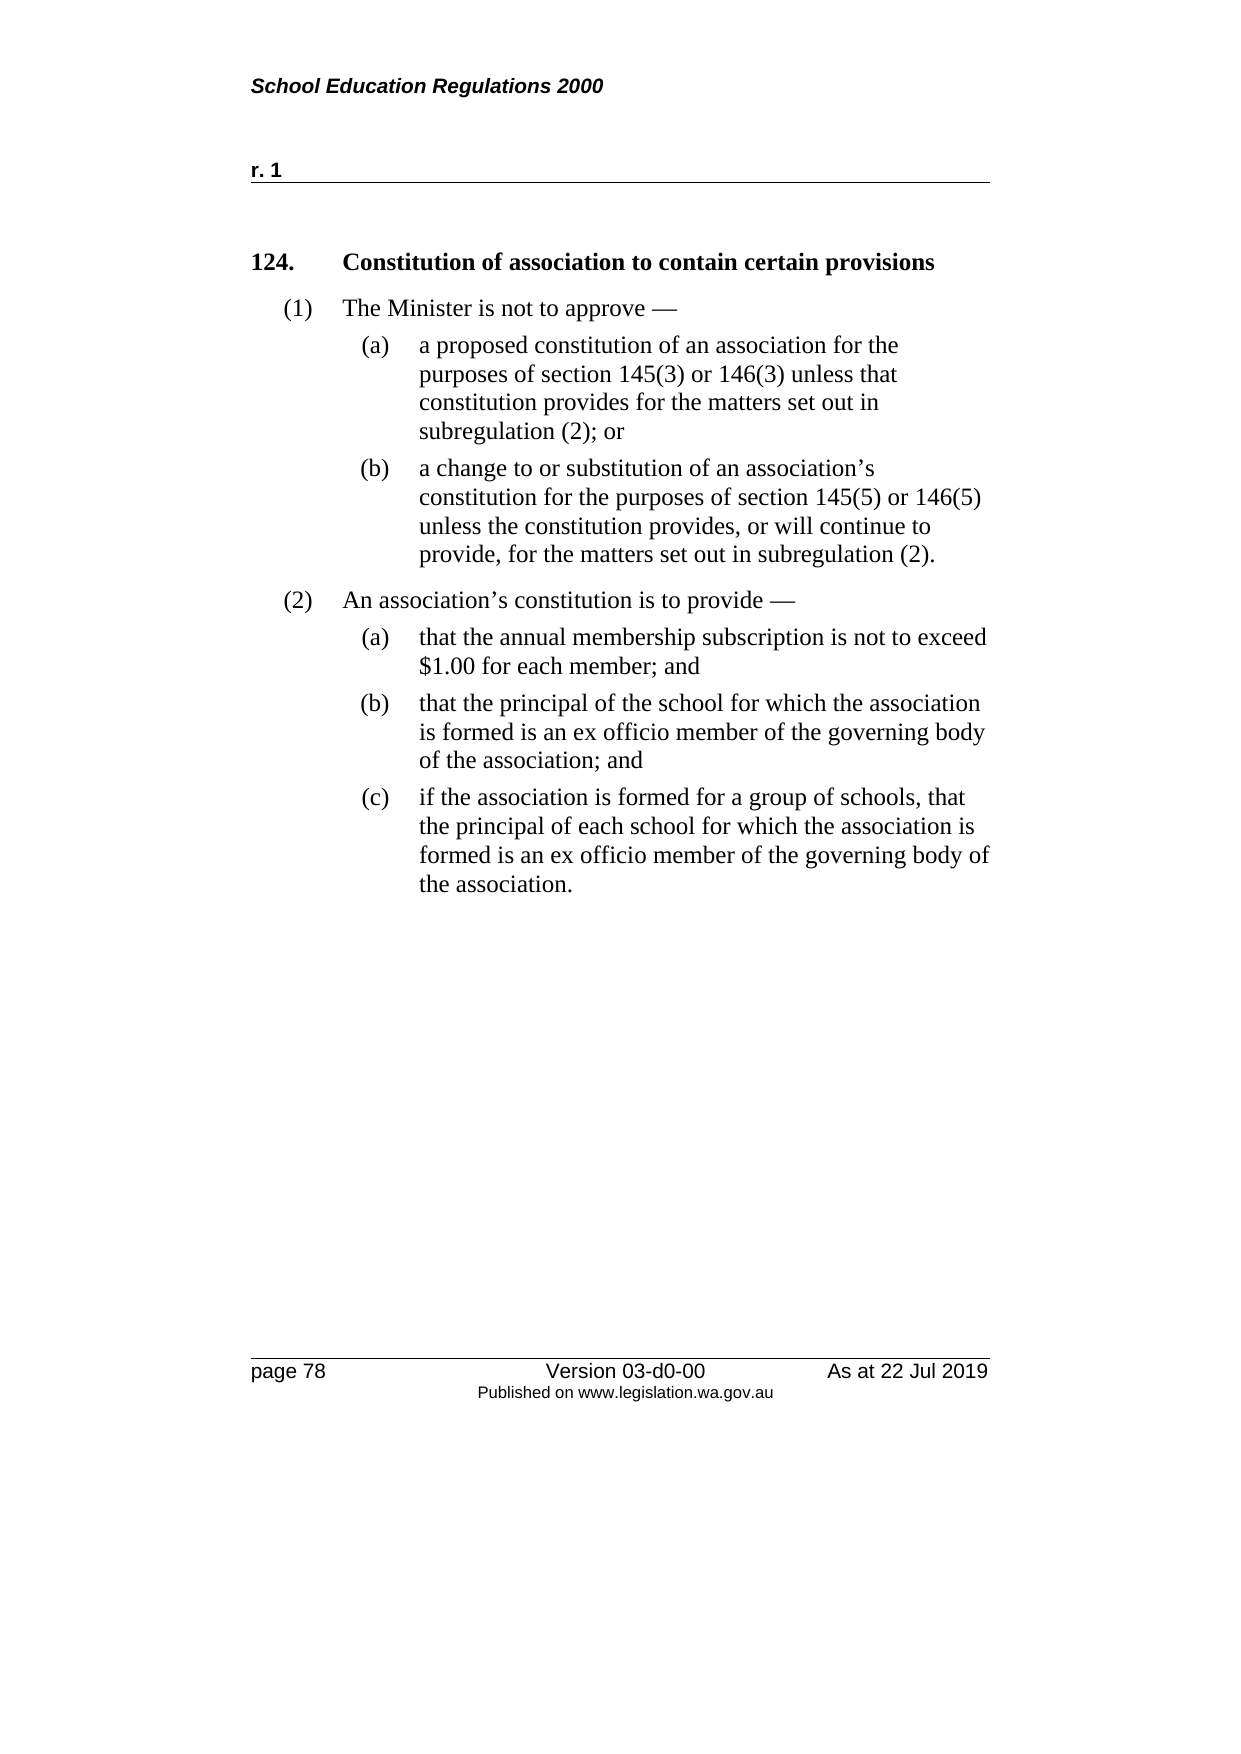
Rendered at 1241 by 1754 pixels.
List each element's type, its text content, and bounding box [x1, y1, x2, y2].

text (b) that the principal of the school for which the association is formed is an ex officio member of the governing body of the association; and [251, 688, 990, 774]
text (b) a change to or substitution of an association’s constitution for the purposes of section 145(5) or 146(5) unless the constitution provides, or will continue to provide, for the matters set out in subregulation (2). [251, 453, 990, 568]
text (1) The Minister is not to approve — [251, 293, 990, 322]
text (c) if the association is formed for a group of schools, that the principal of each school for which the association is formed is an ex officio member of the governing body of the association. [251, 782, 990, 897]
text (a) that the annual membership subscription is not to exceed $1.00 for each member; and [251, 622, 990, 679]
text (a) a proposed constitution of an association for the purposes of section 145(3) or 146(3) unless that constitution provides for the matters set out in subregulation (2); or [251, 330, 990, 445]
subtitle 124. Constitution of association to contain certain provisions [251, 247, 990, 276]
text (2) An association’s constitution is to provide — [251, 585, 990, 614]
